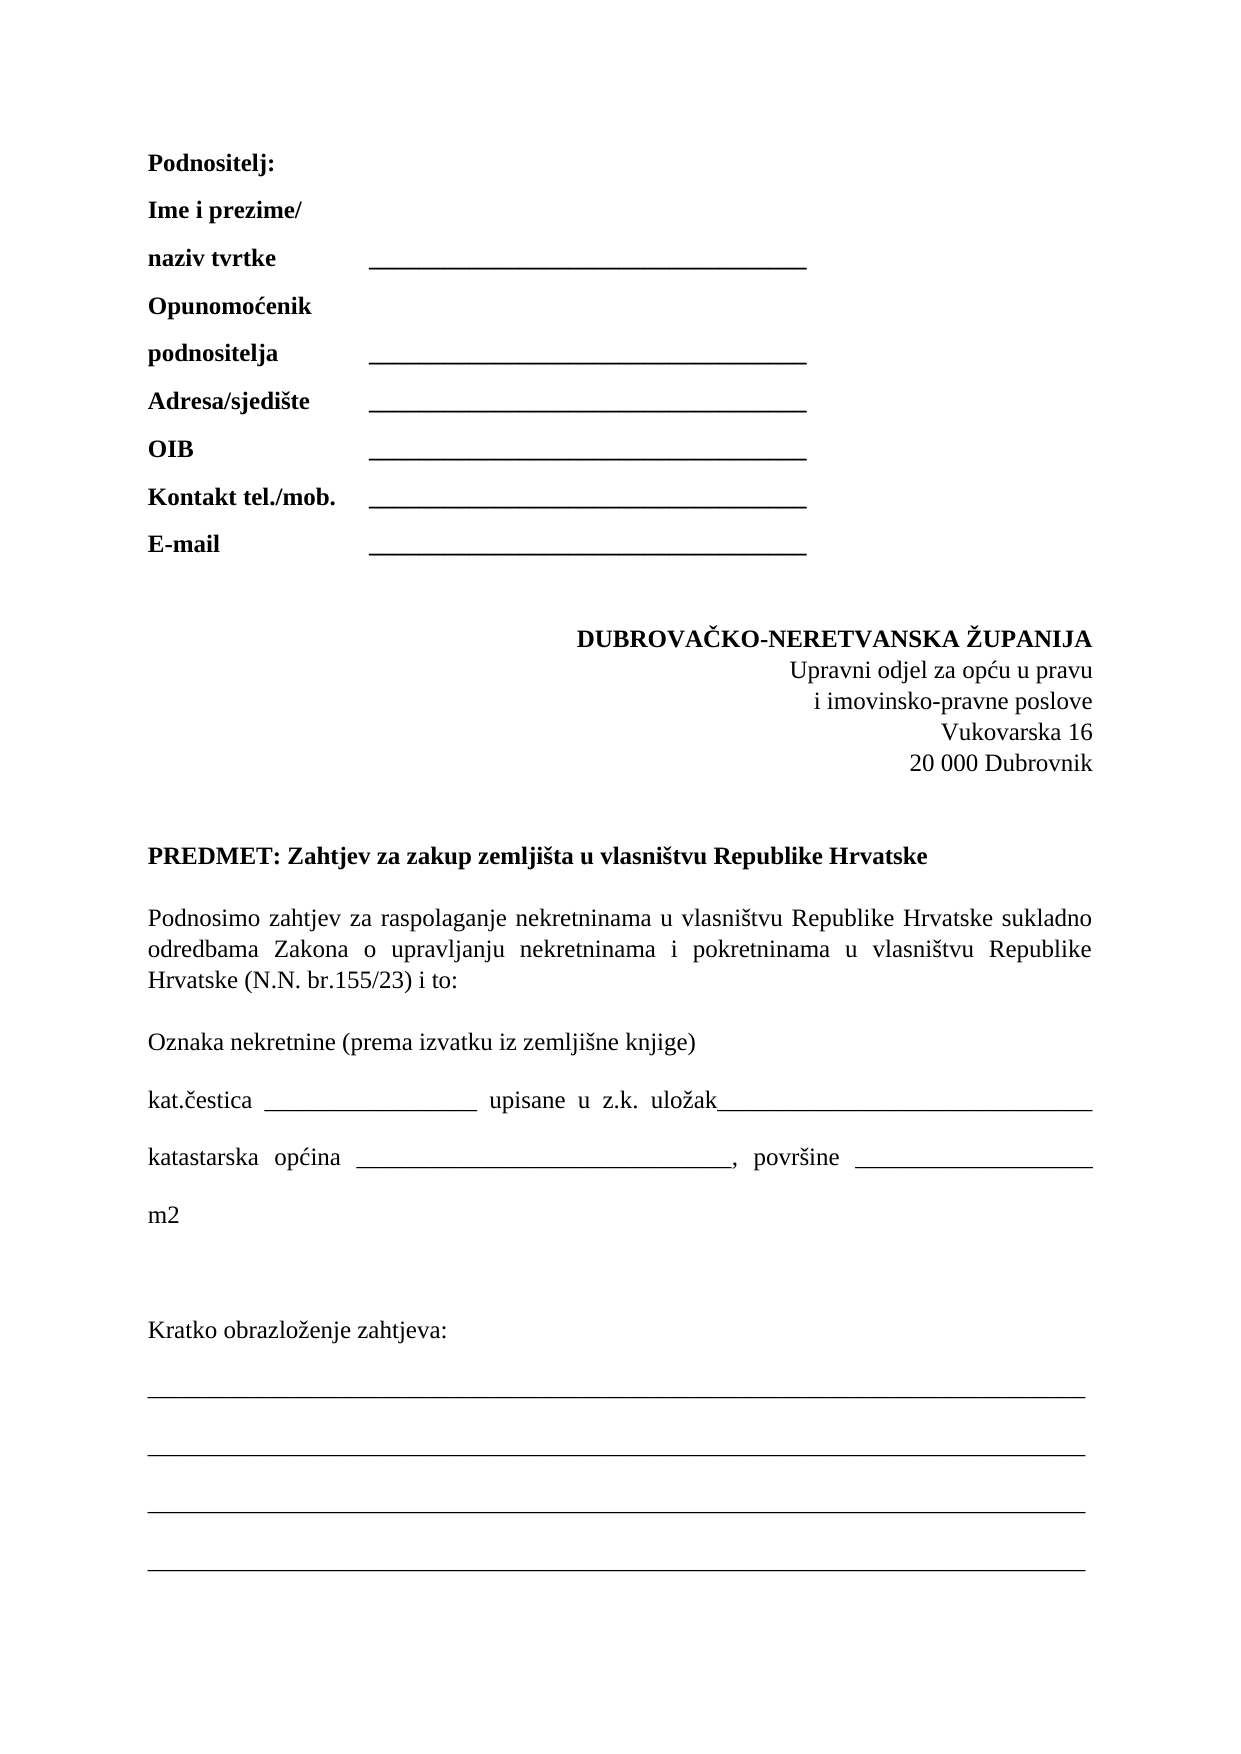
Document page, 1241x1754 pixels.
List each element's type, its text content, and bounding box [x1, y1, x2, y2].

text Opunomoćenik [148, 291, 1093, 319]
text Podnositelj: [148, 148, 1093, 176]
text i imovinsko-pravne poslove [516, 686, 1093, 715]
text Oznaka nekretnine (prema izvatku iz zemljišne knjige) [148, 1027, 1093, 1056]
text Podnosimo zahtjev za raspolaganje nekretninama u vlasništvu Republike Hrvatske sukladno odredbama Zakona o upravljanju nekretninama i pokretninama u vlasništvu Republike Hrvatske (N.N. br.155/23) i to: [148, 903, 1093, 994]
text Kratko obrazloženje zahtjeva: [148, 1315, 1093, 1344]
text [148, 1545, 1093, 1574]
text kat.čestica _________________ upisane u z.k. uložak______________________________ katastarska općina ______________________________, površine ___________________ m2 [148, 1085, 1093, 1229]
text 20 000 Dubrovnik [516, 748, 1093, 777]
text Ime i prezime/ [148, 195, 1093, 224]
text _________________________________________________________________________________________________________________________________________________________________________________________________________________________________ [148, 1372, 1093, 1516]
text E-mail ___________________________________ [148, 529, 1093, 558]
text DUBROVAČKO-NERETVANSKA ŽUPANIJA [148, 624, 1093, 653]
text Adresa/sjedište ___________________________________ [148, 386, 1093, 415]
text Upravni odjel za opću u pravu [148, 655, 1093, 684]
text PREDMET: Zahtjev za zakup zemljišta u vlasništvu Republike Hrvatske [148, 841, 1093, 870]
text Vukovarska 16 [516, 717, 1093, 746]
text OIB ___________________________________ [148, 434, 1093, 463]
text naziv tvrtke ___________________________________ [148, 243, 1093, 272]
text Kontakt tel./mob. ___________________________________ [148, 482, 1093, 510]
text podnositelja ___________________________________ [148, 338, 1093, 367]
